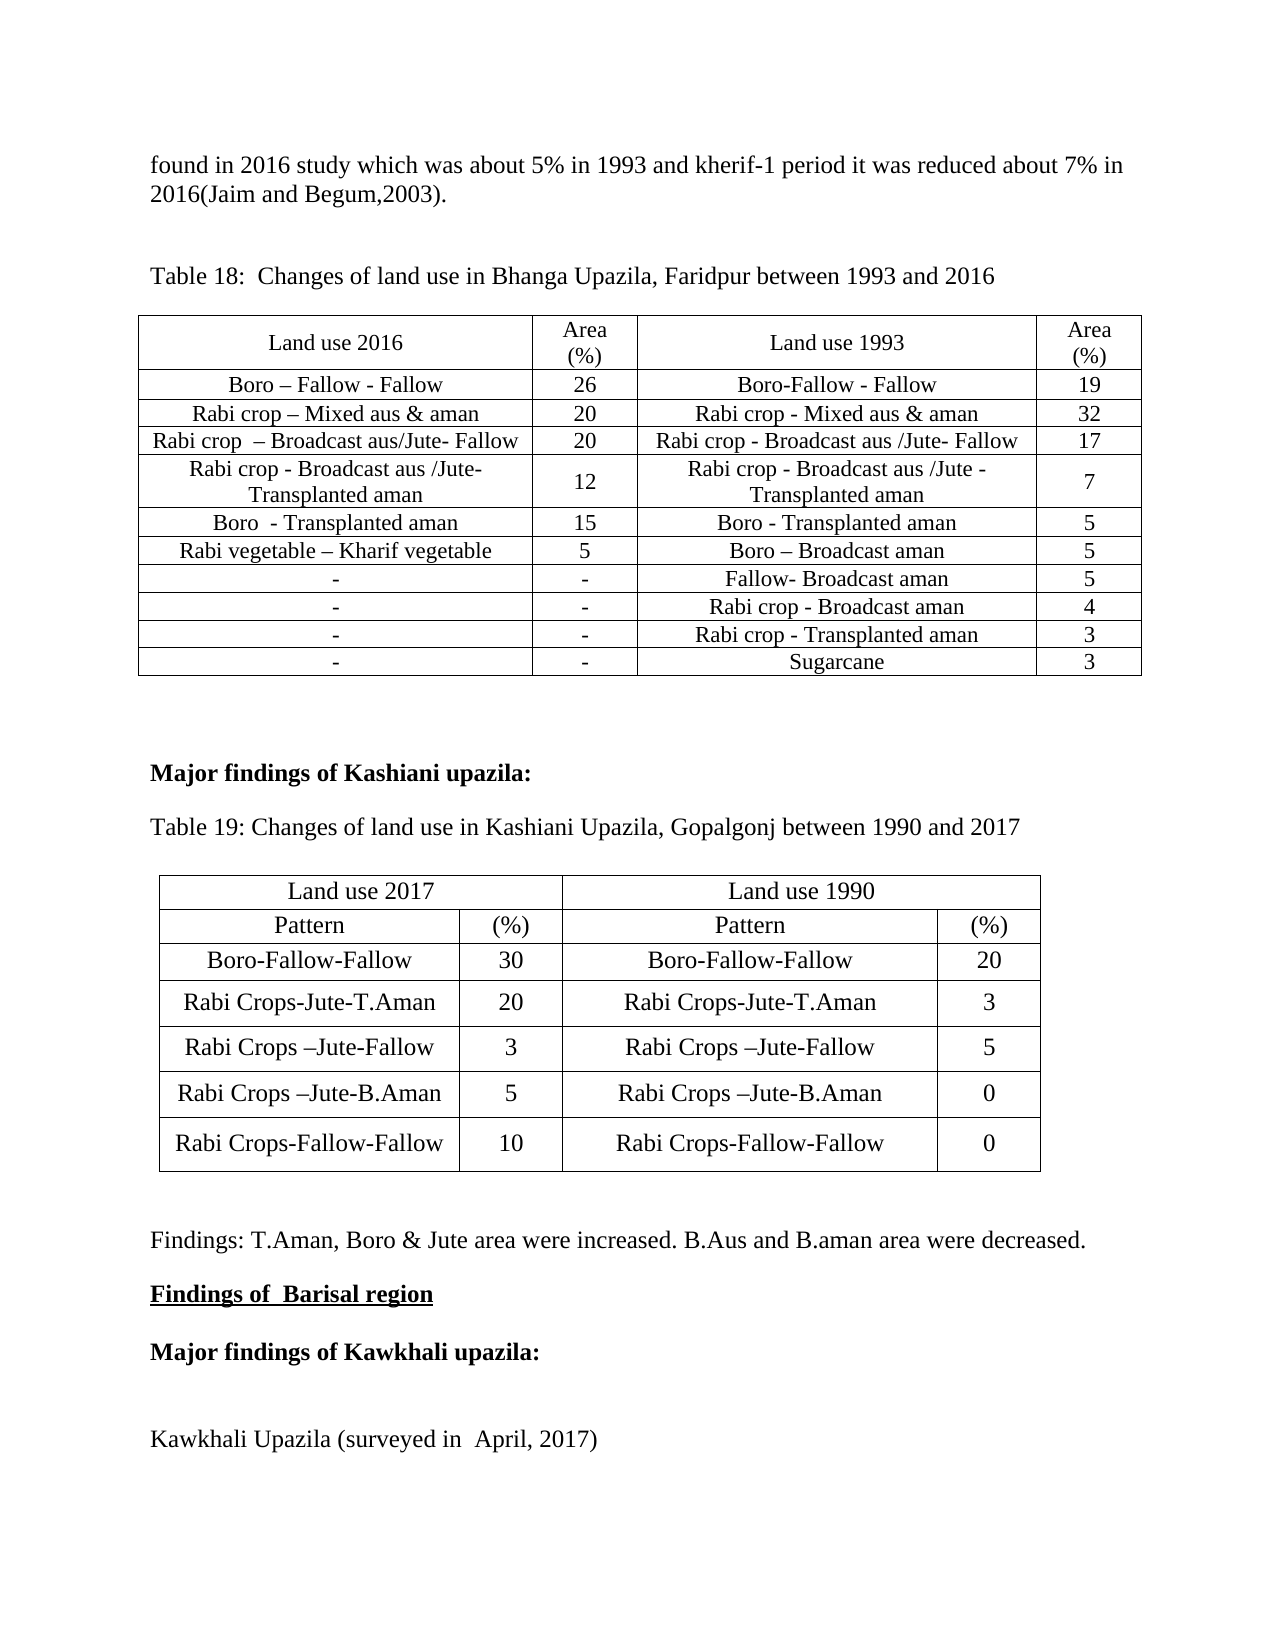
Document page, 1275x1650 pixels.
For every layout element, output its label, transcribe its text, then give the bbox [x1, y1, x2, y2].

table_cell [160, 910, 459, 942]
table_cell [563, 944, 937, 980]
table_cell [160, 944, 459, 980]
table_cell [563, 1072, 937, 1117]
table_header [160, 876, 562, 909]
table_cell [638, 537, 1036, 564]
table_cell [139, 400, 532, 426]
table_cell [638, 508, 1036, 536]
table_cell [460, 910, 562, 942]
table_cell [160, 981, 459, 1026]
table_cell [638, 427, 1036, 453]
text Table 18: Changes of land use in Bhanga Upazila, Faridpur between 1993 and 2016 [150, 261, 1125, 290]
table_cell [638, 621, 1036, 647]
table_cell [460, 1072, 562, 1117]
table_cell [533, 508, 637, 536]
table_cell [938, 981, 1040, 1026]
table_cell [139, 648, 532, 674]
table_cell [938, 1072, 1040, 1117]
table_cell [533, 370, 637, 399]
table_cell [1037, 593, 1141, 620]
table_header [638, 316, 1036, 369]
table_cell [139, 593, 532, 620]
text Major findings of Kashiani upazila: [150, 758, 1125, 787]
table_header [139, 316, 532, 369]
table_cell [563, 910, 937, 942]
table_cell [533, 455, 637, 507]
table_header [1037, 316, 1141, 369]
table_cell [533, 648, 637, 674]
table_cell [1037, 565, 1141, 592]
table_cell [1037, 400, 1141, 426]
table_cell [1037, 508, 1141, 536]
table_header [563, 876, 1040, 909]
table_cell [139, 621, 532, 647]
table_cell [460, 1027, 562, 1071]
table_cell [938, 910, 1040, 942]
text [150, 150, 1125, 207]
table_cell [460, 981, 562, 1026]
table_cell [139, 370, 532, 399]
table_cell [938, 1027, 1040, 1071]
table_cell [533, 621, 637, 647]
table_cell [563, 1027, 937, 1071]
text Kawkhali Upazila (surveyed in April, 2017) [150, 1391, 1125, 1453]
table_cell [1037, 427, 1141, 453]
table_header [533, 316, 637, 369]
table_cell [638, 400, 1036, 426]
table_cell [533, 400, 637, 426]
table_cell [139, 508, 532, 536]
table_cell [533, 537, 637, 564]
text Findings of Barisal region [150, 1279, 1125, 1308]
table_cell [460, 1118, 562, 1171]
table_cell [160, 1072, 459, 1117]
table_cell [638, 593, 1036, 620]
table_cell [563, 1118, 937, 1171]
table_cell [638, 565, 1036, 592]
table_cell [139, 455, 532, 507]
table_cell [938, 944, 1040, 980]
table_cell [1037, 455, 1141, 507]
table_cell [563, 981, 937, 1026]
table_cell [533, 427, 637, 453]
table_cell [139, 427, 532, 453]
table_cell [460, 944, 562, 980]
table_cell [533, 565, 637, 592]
text Findings: T.Aman, Boro & Jute area were increased. B.Aus and B.aman area were decreased. [150, 1226, 1125, 1254]
text Table 19: Changes of land use in Kashiani Upazila, Gopalgonj between 1990 and 2017 [150, 812, 1125, 841]
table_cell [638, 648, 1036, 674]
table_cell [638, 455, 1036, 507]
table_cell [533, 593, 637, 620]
text Major findings of Kawkhali upazila: [150, 1337, 1125, 1366]
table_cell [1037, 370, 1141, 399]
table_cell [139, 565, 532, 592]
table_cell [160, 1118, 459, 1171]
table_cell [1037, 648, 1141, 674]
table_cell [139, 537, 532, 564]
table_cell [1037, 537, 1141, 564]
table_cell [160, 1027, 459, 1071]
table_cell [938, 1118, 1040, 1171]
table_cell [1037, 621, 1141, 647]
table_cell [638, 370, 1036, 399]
